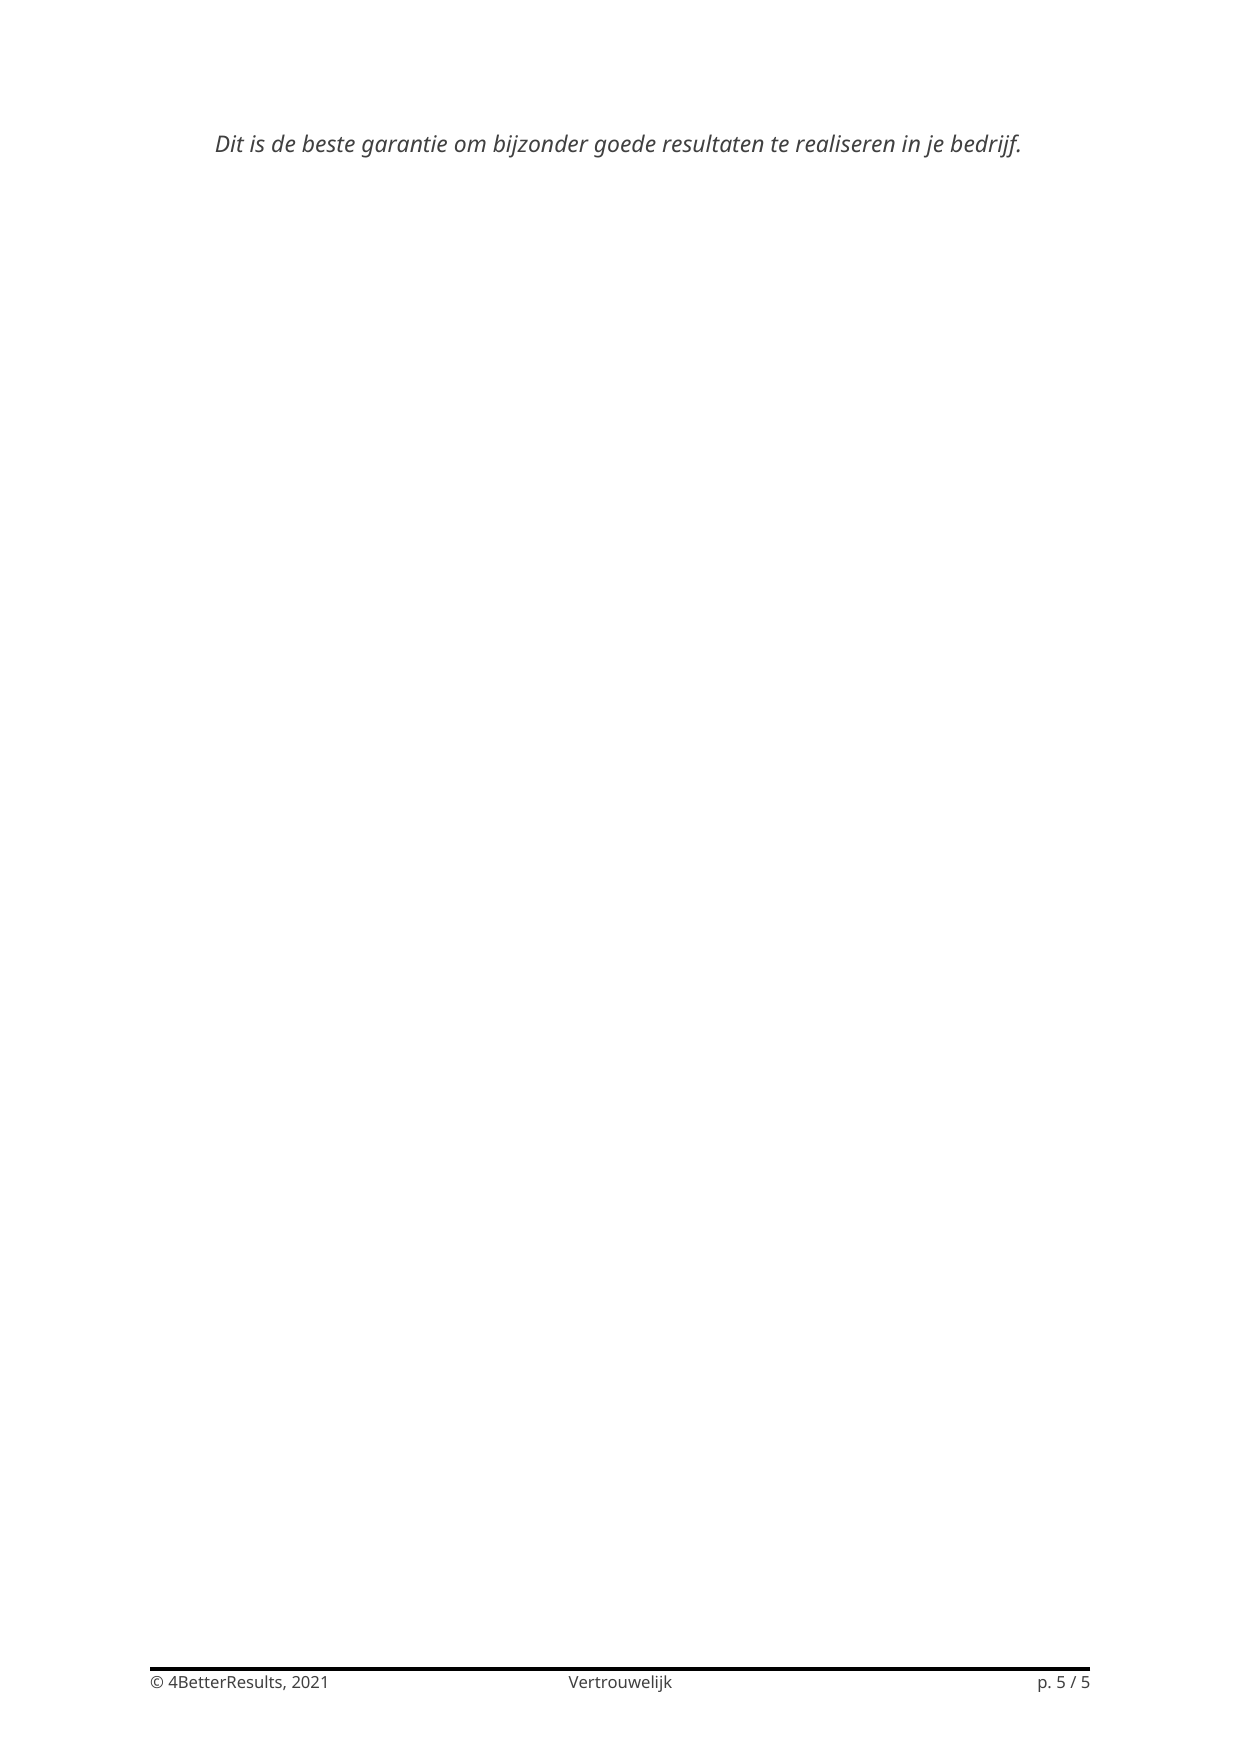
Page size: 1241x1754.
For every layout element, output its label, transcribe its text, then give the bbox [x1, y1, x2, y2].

text Dit is de beste garantie om bijzonder goede resultaten te realiseren in je bedrijf. [150, 128, 1090, 159]
